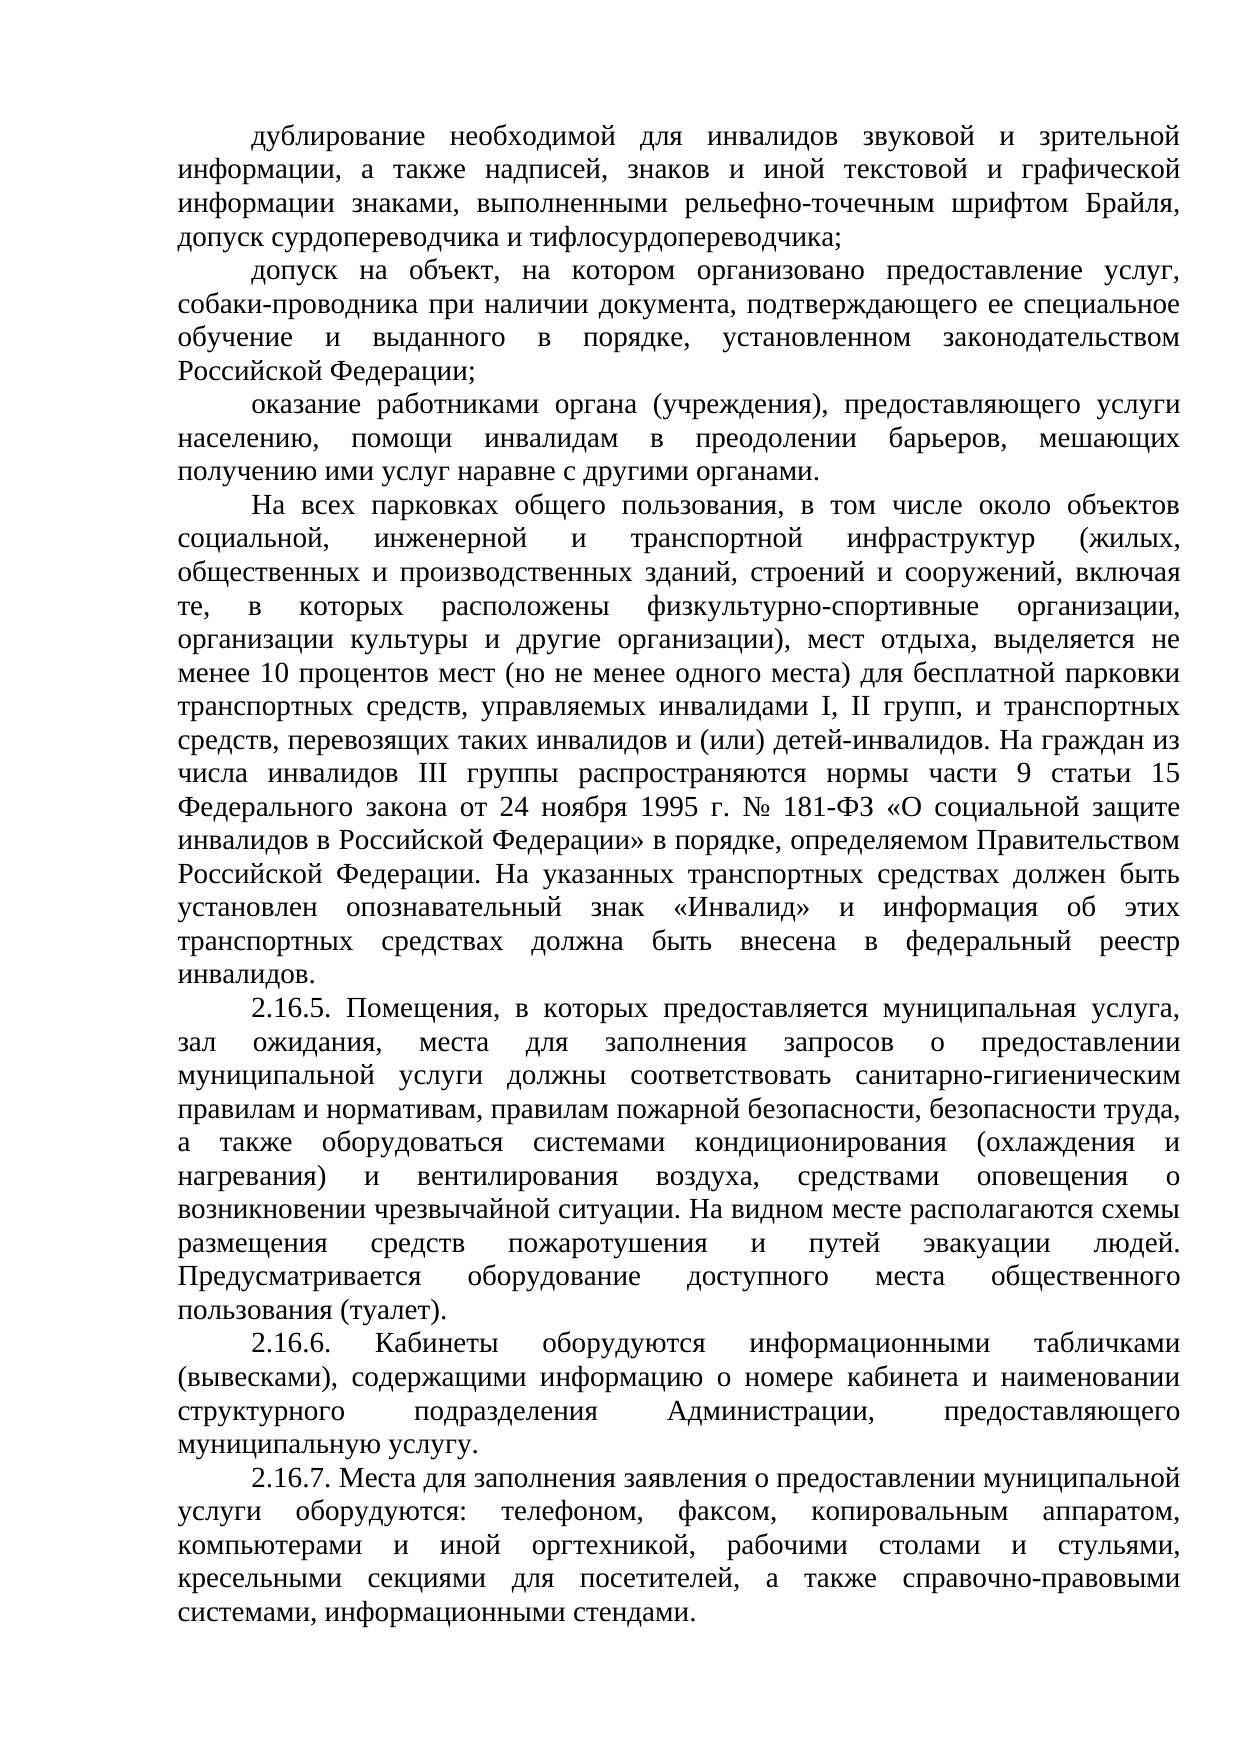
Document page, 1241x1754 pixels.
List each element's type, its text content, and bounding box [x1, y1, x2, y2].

text оказание работниками органа (учреждения), предоставляющего услуги населению, помощи инвалидам в преодолении барьеров, мешающих получению ими услуг наравне с другими органами. [177, 386, 1181, 487]
text 2.16.7. Места для заполнения заявления о предоставлении муниципальной услуги оборудуются: телефоном, факсом, копировальным аппаратом, компьютерами и иной оргтехникой, рабочими столами и стульями, кресельными секциями для посетителей, а также справочно-правовыми системами, информационными стендами. [177, 1460, 1181, 1627]
text 2.16.6. Кабинеты оборудуются информационными табличками (вывесками), содержащими информацию о номере кабинета и наименовании структурного подразделения Администрации, предоставляющего муниципальную услугу. [177, 1326, 1181, 1460]
text 2.16.5. Помещения, в которых предоставляется муниципальная услуга, зал ожидания, места для заполнения запросов о предоставлении муниципальной услуги должны соответствовать санитарно-гигиеническим правилам и нормативам, правилам пожарной безопасности, безопасности труда, а также оборудоваться системами кондиционирования (охлаждения и нагревания) и вентилирования воздуха, средствами оповещения о возникновении чрезвычайной ситуации. На видном месте располагаются схемы размещения средств пожаротушения и путей эвакуации людей. Предусматривается оборудование доступного места общественного пользования (туалет). [177, 990, 1181, 1326]
text дублирование необходимой для инвалидов звуковой и зрительной информации, а также надписей, знаков и иной текстовой и графической информации знаками, выполненными рельефно-точечным шрифтом Брайля, допуск сурдопереводчика и тифлосурдопереводчика; [177, 118, 1181, 252]
text допуск на объект, на котором организовано предоставление услуг, собаки-проводника при наличии документа, подтверждающего ее специальное обучение и выданного в порядке, установленном законодательством Российской Федерации; [177, 252, 1181, 386]
text На всех парковках общего пользования, в том числе около объектов социальной, инженерной и транспортной инфраструктур (жилых, общественных и производственных зданий, строений и сооружений, включая те, в которых расположены физкультурно-спортивные организации, организации культуры и другие организации), мест отдыха, выделяется не менее 10 процентов мест (но не менее одного места) для бесплатной парковки транспортных средств, управляемых инвалидами I, II групп, и транспортных средств, перевозящих таких инвалидов и (или) детей-инвалидов. На граждан из числа инвалидов III группы распространяются нормы части 9 статьи 15 Федерального закона от 24 ноября 1995 г. № 181-ФЗ «О социальной защите инвалидов в Российской Федерации» в порядке, определяемом Правительством Российской Федерации. На указанных транспортных средствах должен быть установлен опознавательный знак «Инвалид» и информация об этих транспортных средствах должна быть внесена в федеральный реестр инвалидов. [177, 487, 1181, 990]
